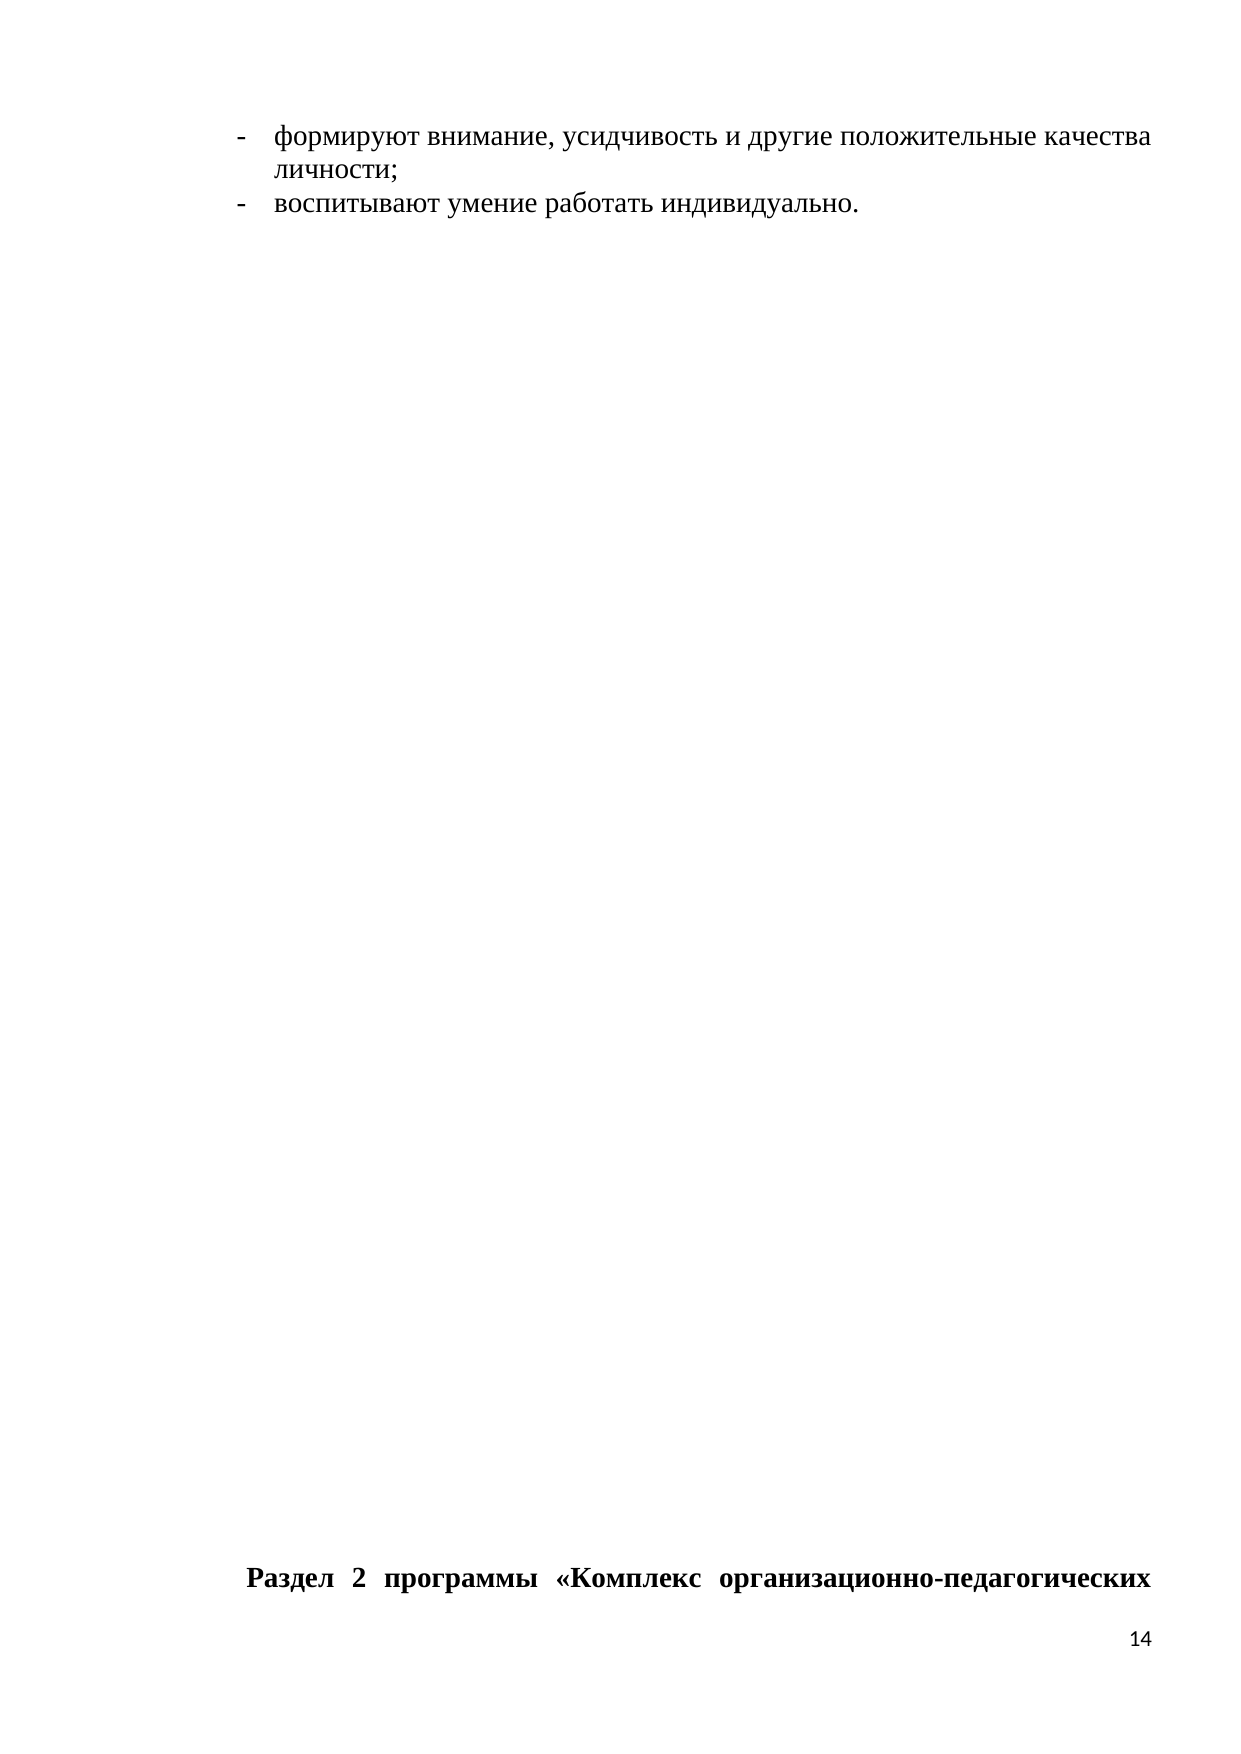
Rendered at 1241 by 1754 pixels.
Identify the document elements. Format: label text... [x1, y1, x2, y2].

list формируют внимание, усидчивость и другие положительные качества личности; [236, 118, 1152, 185]
list воспитывают умение работать индивидуально. [236, 185, 1152, 219]
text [177, 1560, 1152, 1594]
